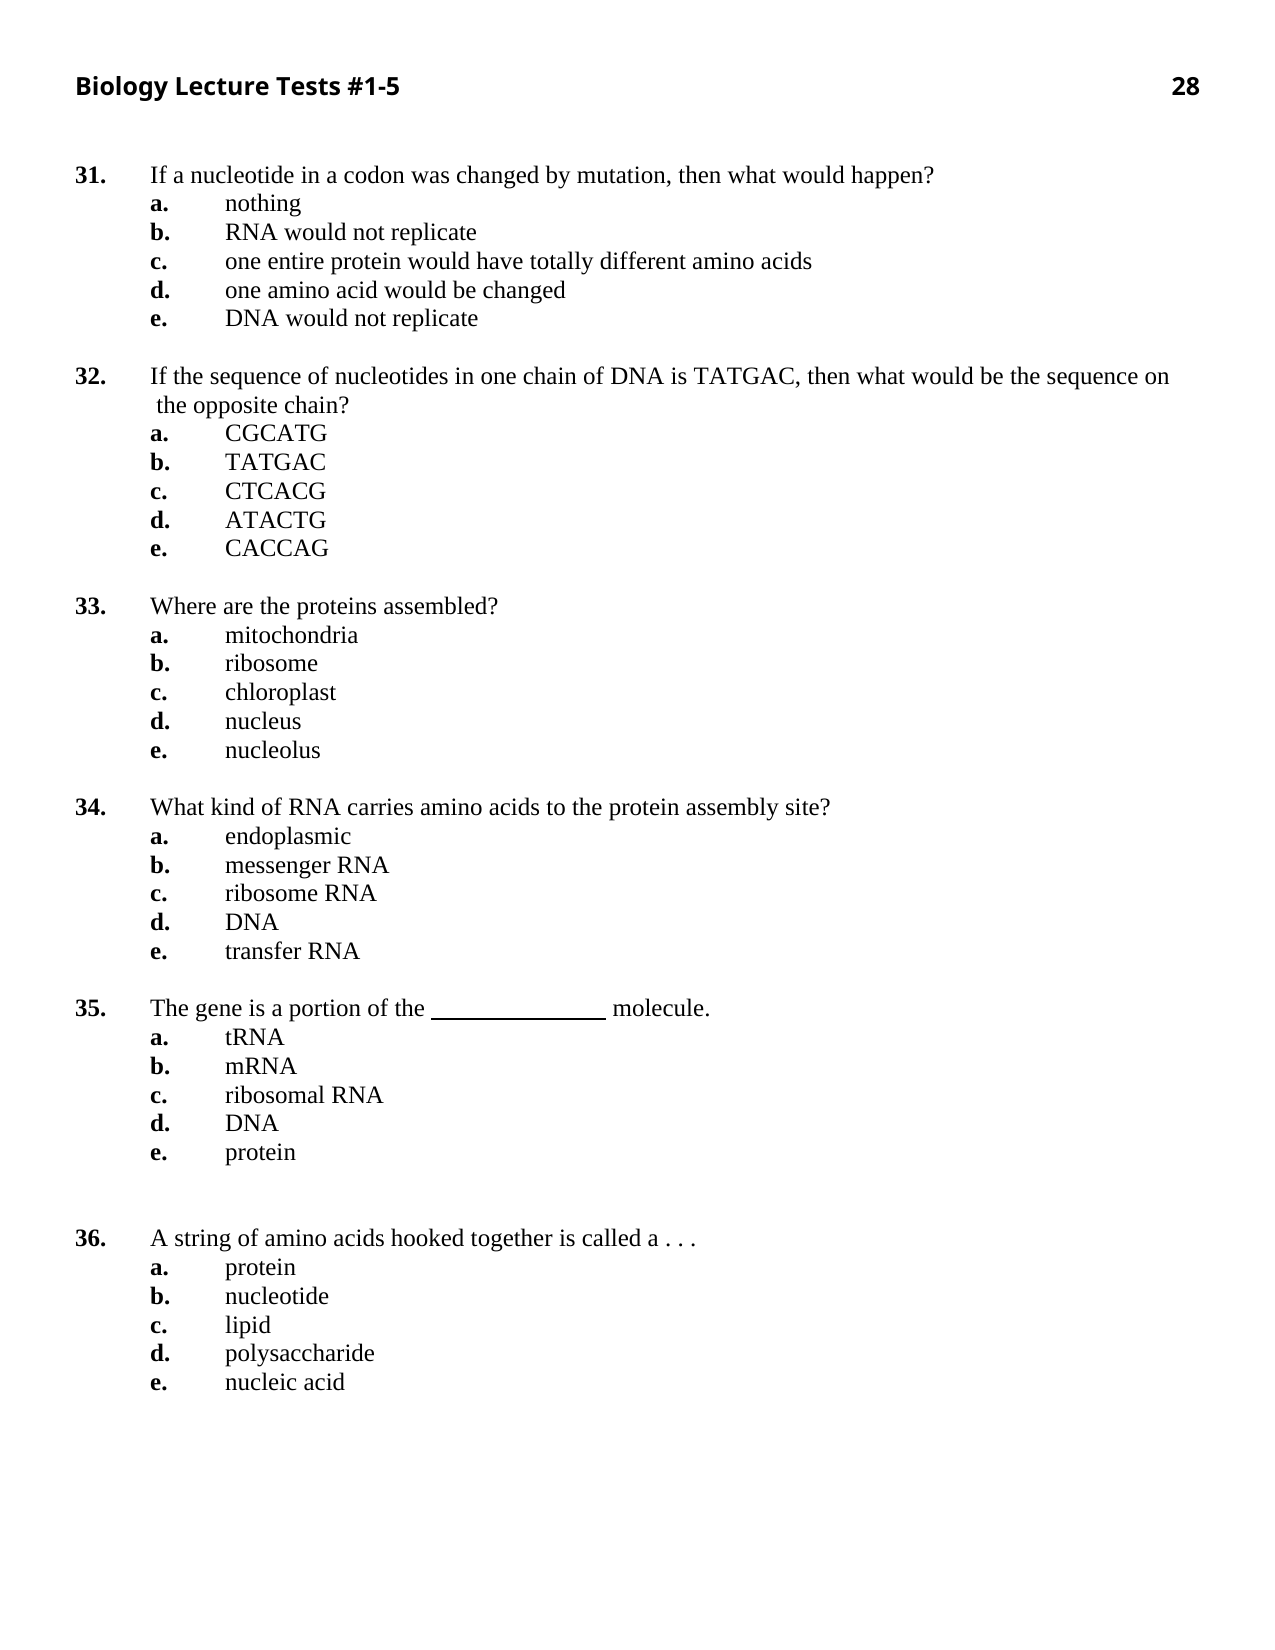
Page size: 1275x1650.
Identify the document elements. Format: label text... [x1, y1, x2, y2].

text 35. The gene is a portion of the molecule. a. tRNA b. mRNA c. ribosomal RNA d. DNA e. protein [75, 993, 1200, 1166]
text the opposite chain? a. CGCATG b. TATGAC c. CTCACG d. ATACTG e. CACCAG [75, 390, 1200, 591]
text 31. If a nucleotide in a codon was changed by mutation, then what would happen? a. nothing b. RNA would not replicate c. one entire protein would have totally different amino acids d. one amino acid would be changed e. DNA would not replicate [75, 160, 1200, 361]
text 33. Where are the proteins assembled? a. mitochondria b. ribosome c. chloroplast d. nucleus e. nucleolus [75, 591, 1200, 792]
text 36. A string of amino acids hooked together is called a . . . a. protein b. nucleotide c. lipid d. polysaccharide e. nucleic acid [75, 1223, 1200, 1425]
text 32. If the sequence of nucleotides in one chain of DNA is TATGAC, then what would be the sequence on [75, 361, 1200, 390]
text 34. What kind of RNA carries amino acids to the protein assembly site? a. endoplasmic b. messenger RNA c. ribosome RNA d. DNA e. transfer RNA [75, 792, 1200, 993]
